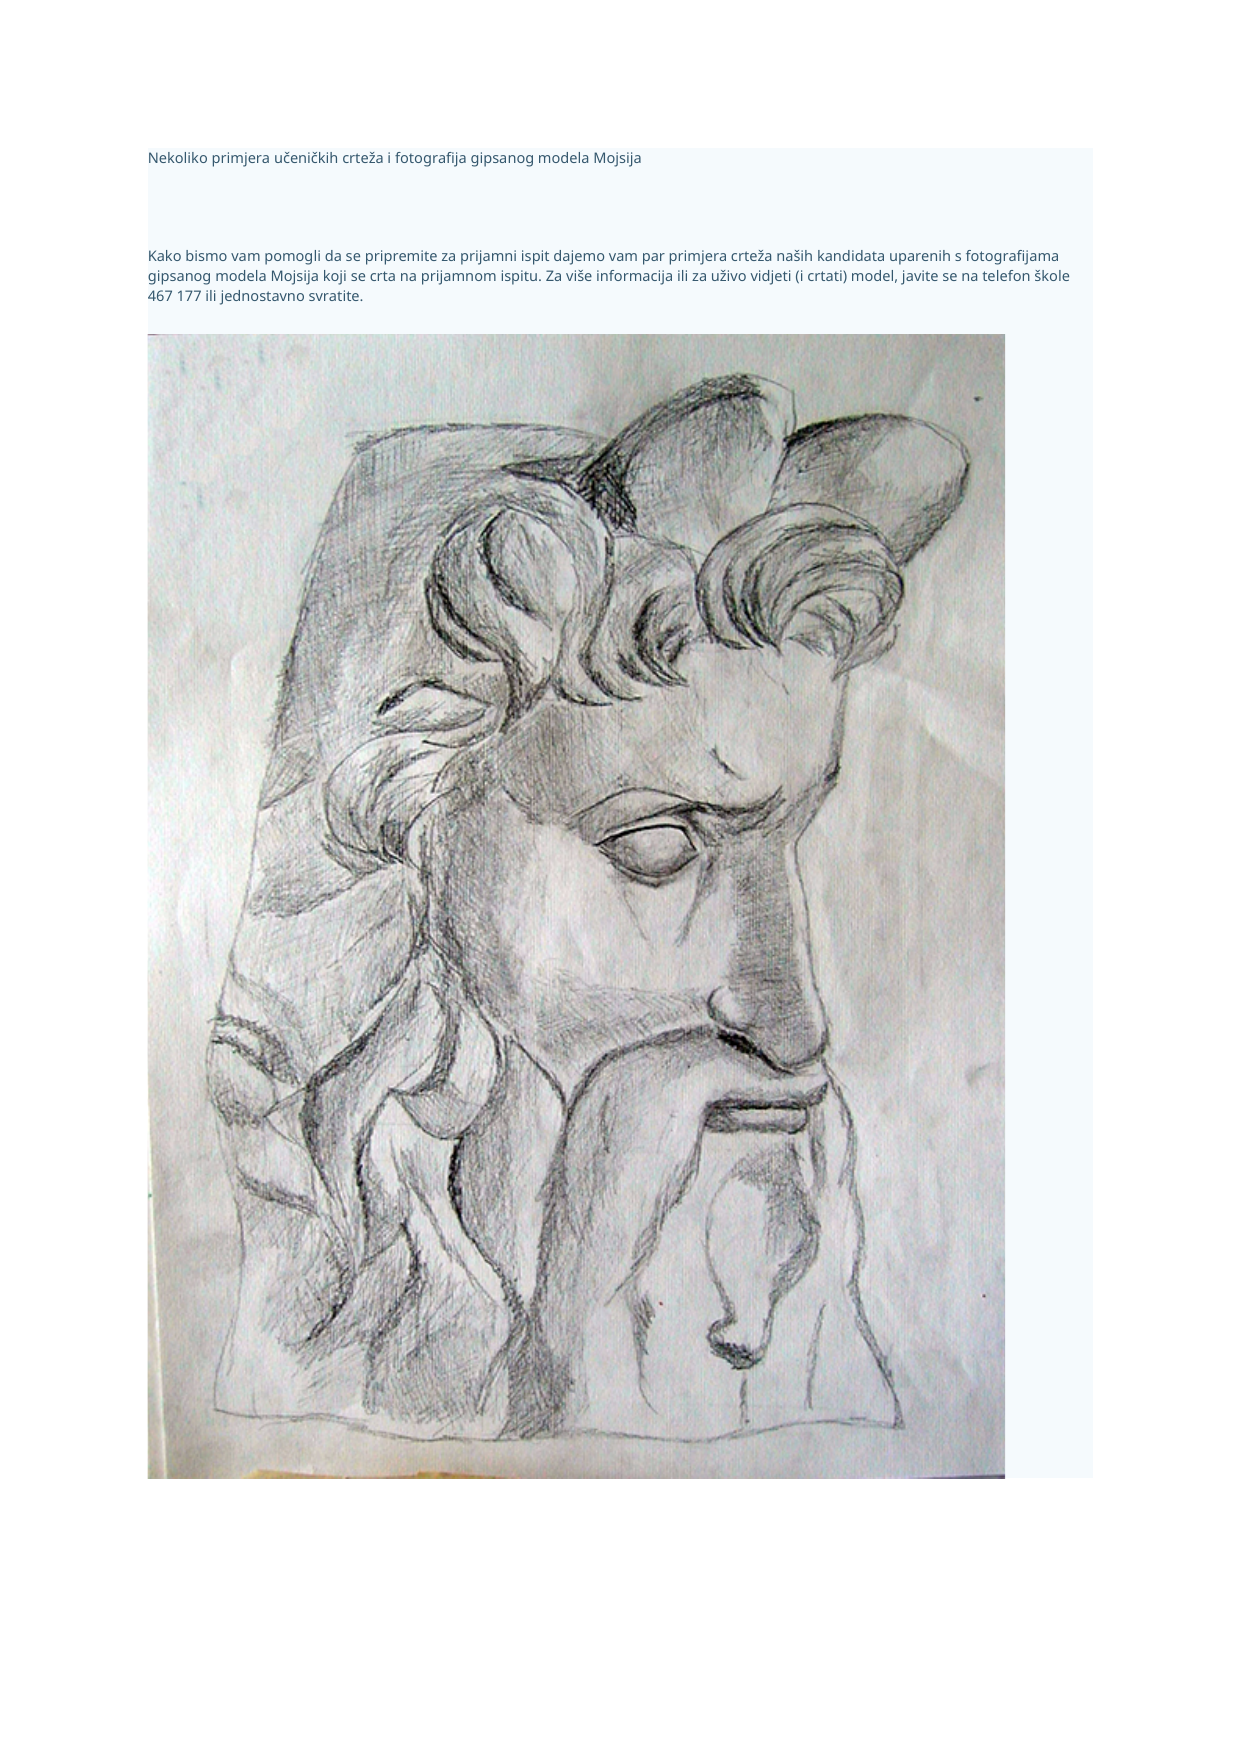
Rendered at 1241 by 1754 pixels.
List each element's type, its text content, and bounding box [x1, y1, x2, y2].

picture [147, 334, 1006, 1479]
text Nekoliko primjera učeničkih crteža i fotografija gipsanog modela Mojsija [148, 148, 1093, 167]
text Kako bismo vam pomogli da se pripremite za prijamni ispit dajemo vam par primjera crteža naših kandidata uparenih s fotografijama gipsanog modela Mojsija koji se crta na prijamnom ispitu. Za više informacija ili za uživo vidjeti (i crtati) model, javite se na telefon škole 467 177 ili jednostavno svratite. [148, 246, 1093, 305]
